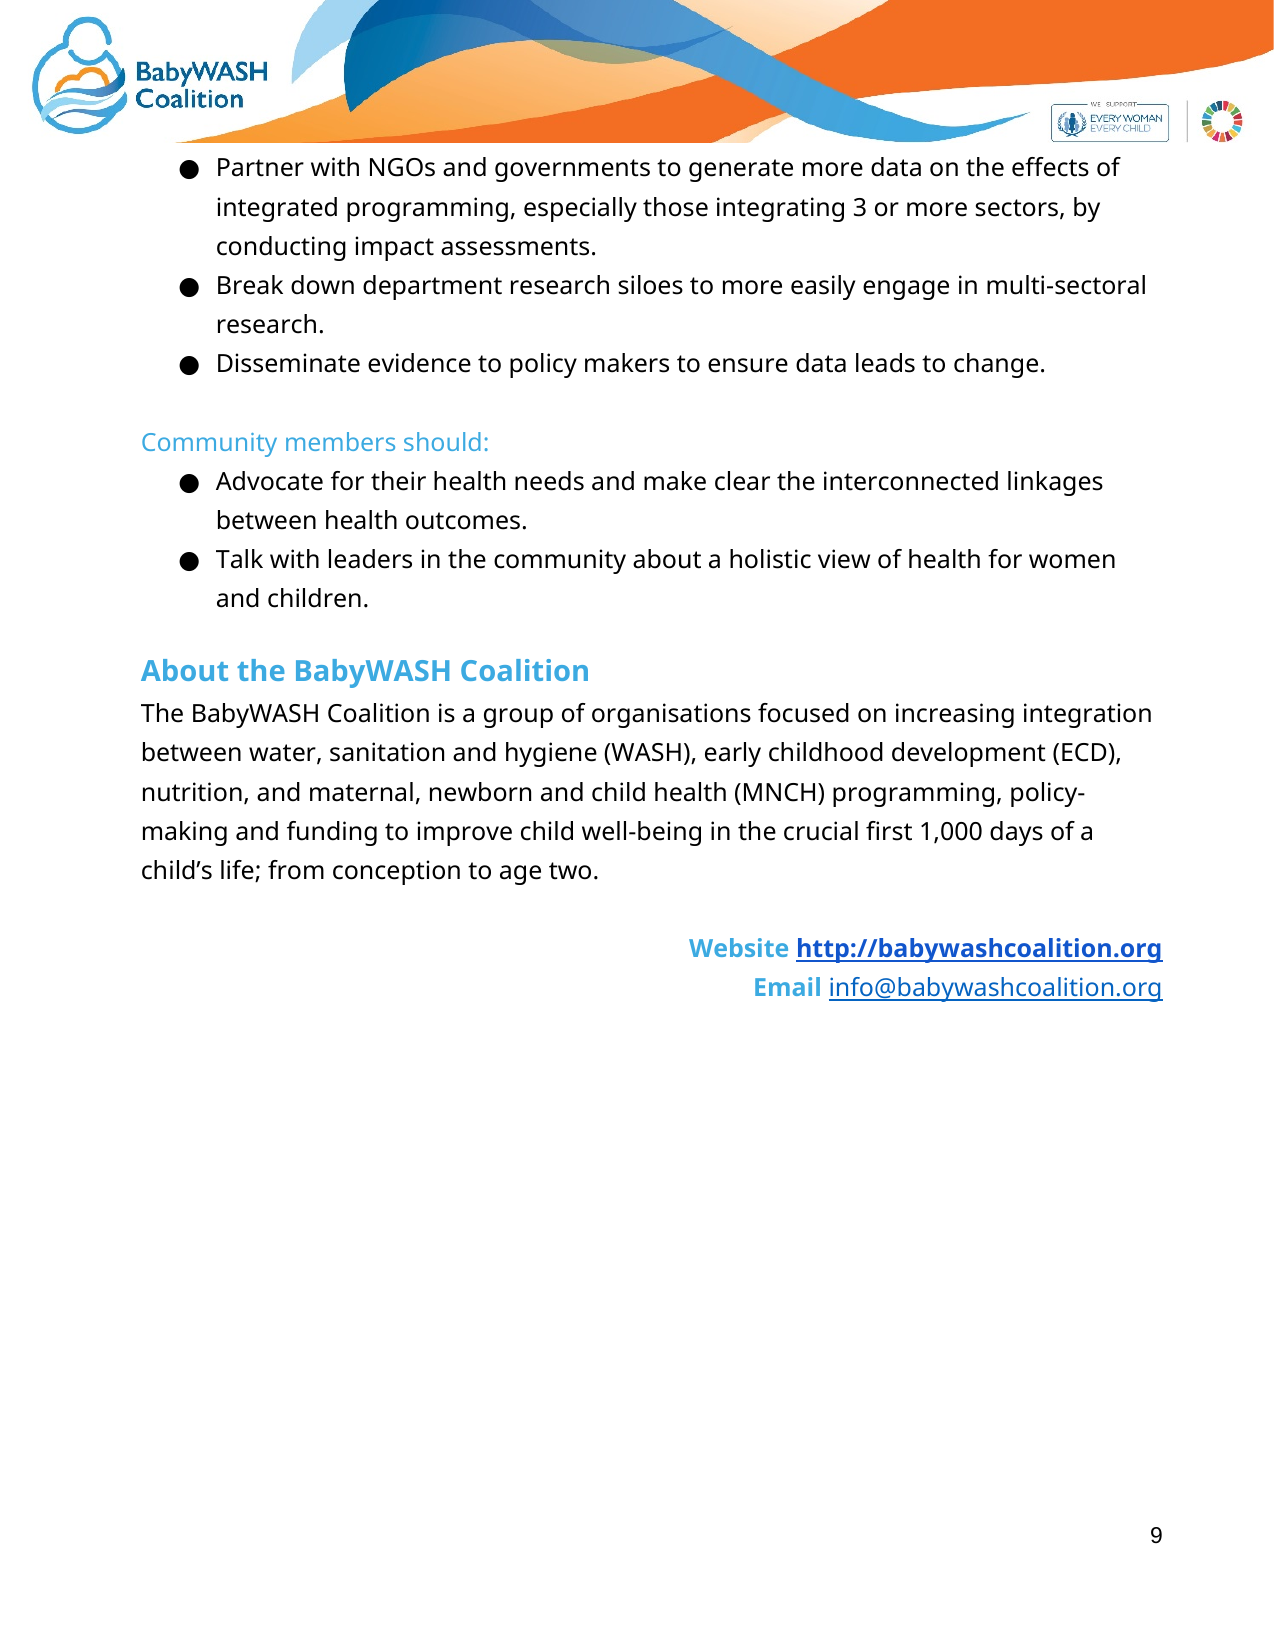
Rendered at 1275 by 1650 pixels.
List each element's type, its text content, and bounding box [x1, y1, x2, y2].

list Partner with NGOs and governments to generate more data on the effects of integrated programming, especially those integrating 3 or more sectors, by conducting impact assessments. [178, 150, 1162, 262]
list Break down department research siloes to more easily engage in multi-sectoral research. [178, 267, 1162, 341]
list Disseminate evidence to policy makers to ensure data leads to change. [178, 346, 1162, 380]
text The BabyWASH Coalition is a group of organisations focused on increasing integration between water, sanitation and hygiene (WASH), early childhood development (ECD), nutrition, and maternal, newborn and child health (MNCH) programming, policy-making and funding to improve child well-being in the crucial first 1,000 days of a child’s life; from conception to age two. [141, 696, 1162, 887]
picture [0, 0, 1274, 143]
list Advocate for their health needs and make clear the interconnected linkages between health outcomes. [178, 463, 1162, 537]
list Talk with leaders in the community about a holistic view of health for women and children. [178, 542, 1162, 615]
text Website http://babywashcoalition.org [141, 931, 1162, 965]
text Email info@babywashcoalition.org [141, 970, 1162, 1004]
text Community members should: [141, 424, 1162, 458]
text About the BabyWASH Coalition [141, 650, 1162, 690]
